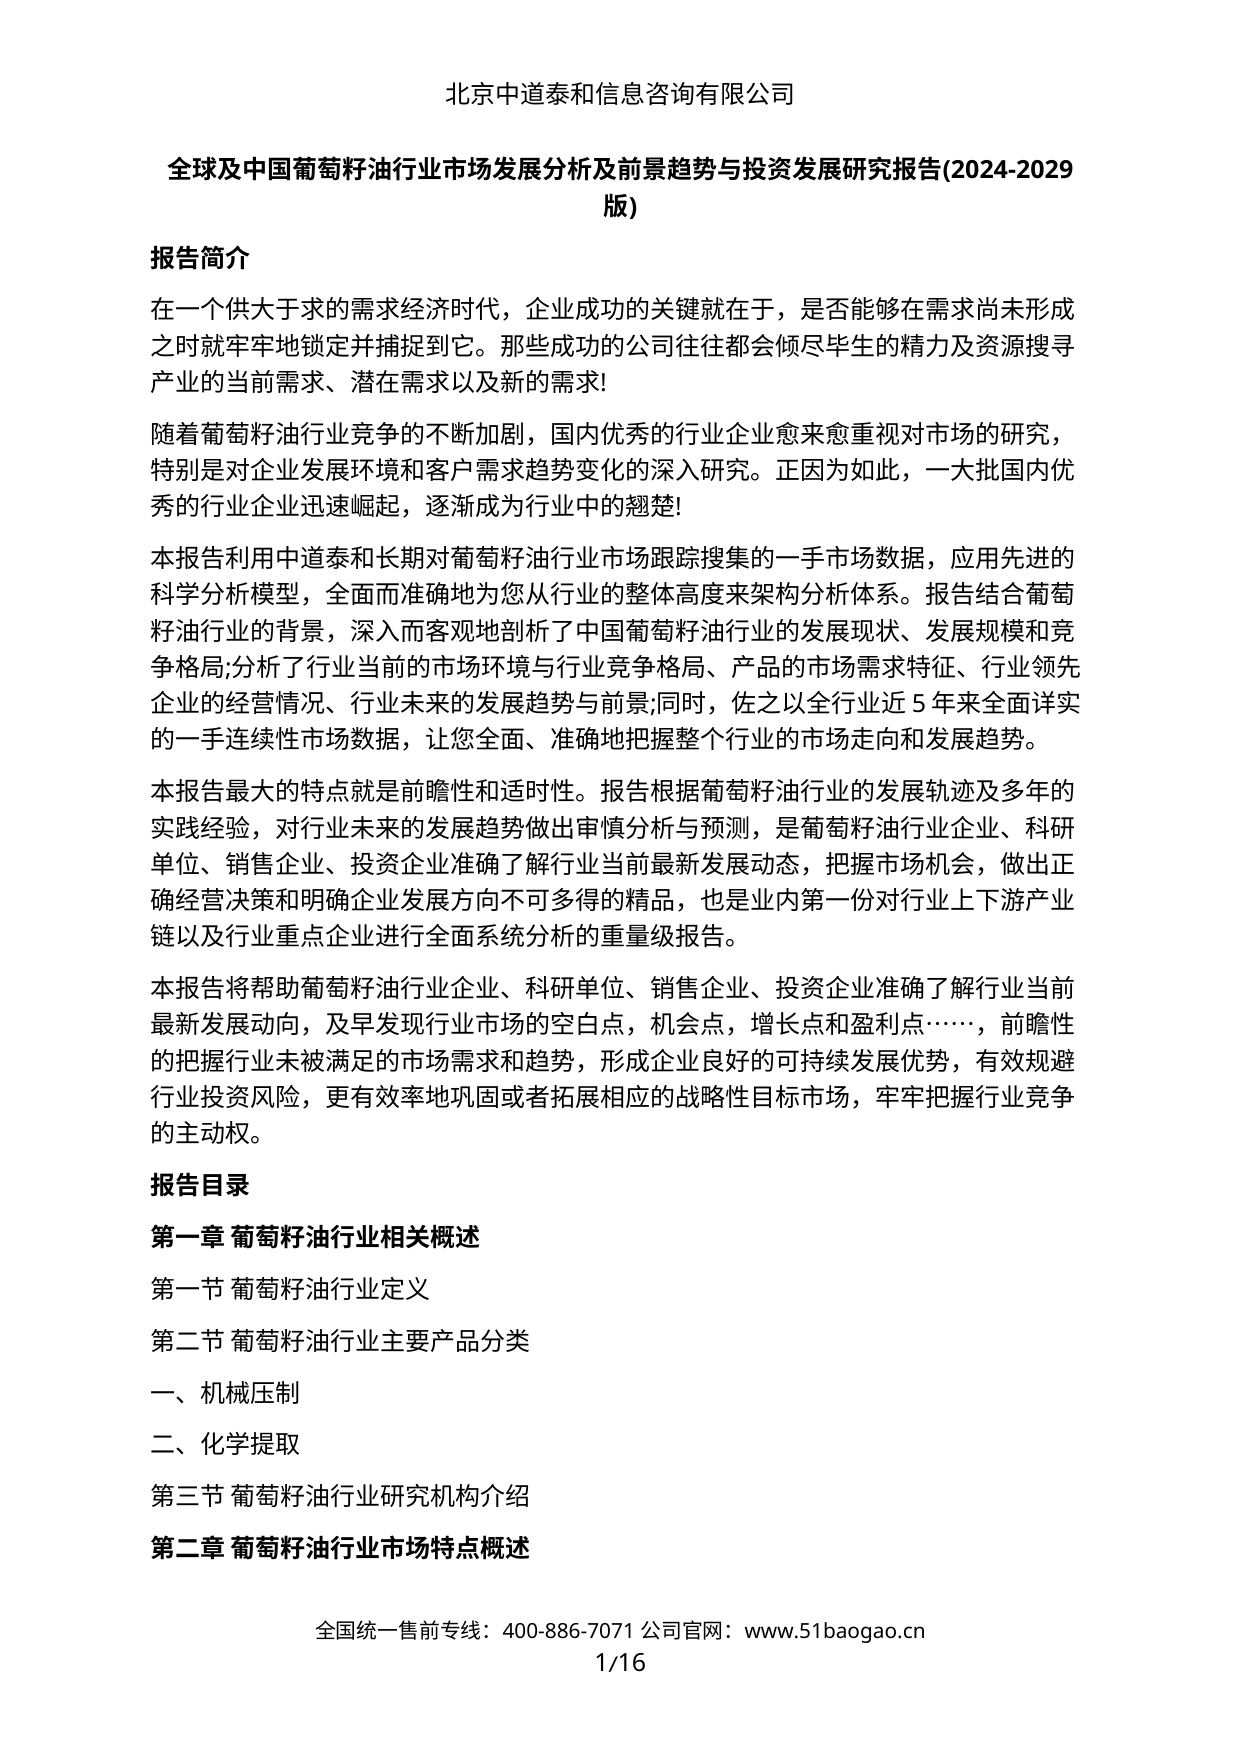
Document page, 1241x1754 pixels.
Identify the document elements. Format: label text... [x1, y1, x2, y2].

text 第三节 葡萄籽油行业研究机构介绍 [150, 1477, 1090, 1513]
text 第一章 葡萄籽油行业相关概述 [150, 1217, 1090, 1254]
text 第二节 葡萄籽油行业主要产品分类 [150, 1321, 1090, 1357]
text 报告简介 [150, 238, 1090, 274]
text 在一个供大于求的需求经济时代，企业成功的关键就在于，是否能够在需求尚未形成之时就牢牢地锁定并捕捉到它。那些成功的公司往往都会倾尽毕生的精力及资源搜寻产业的当前需求、潜在需求以及新的需求! [150, 290, 1090, 399]
text 本报告将帮助葡萄籽油行业企业、科研单位、销售企业、投资企业准确了解行业当前最新发展动向，及早发现行业市场的空白点，机会点，增长点和盈利点……，前瞻性的把握行业未被满足的市场需求和趋势，形成企业良好的可持续发展优势，有效规避行业投资风险，更有效率地巩固或者拓展相应的战略性目标市场，牢牢把握行业竞争的主动权。 [150, 969, 1090, 1150]
text 一、机械压制 [150, 1373, 1090, 1409]
text 本报告最大的特点就是前瞻性和适时性。报告根据葡萄籽油行业的发展轨迹及多年的实践经验，对行业未来的发展趋势做出审慎分析与预测，是葡萄籽油行业企业、科研单位、销售企业、投资企业准确了解行业当前最新发展动态，把握市场机会，做出正确经营决策和明确企业发展方向不可多得的精品，也是业内第一份对行业上下游产业链以及行业重点企业进行全面系统分析的重量级报告。 [150, 772, 1090, 953]
text 随着葡萄籽油行业竞争的不断加剧，国内优秀的行业企业愈来愈重视对市场的研究，特别是对企业发展环境和客户需求趋势变化的深入研究。正因为如此，一大批国内优秀的行业企业迅速崛起，逐渐成为行业中的翘楚! [150, 414, 1090, 523]
text 报告目录 [150, 1166, 1090, 1202]
text 第一节 葡萄籽油行业定义 [150, 1269, 1090, 1306]
text 全球及中国葡萄籽油行业市场发展分析及前景趋势与投资发展研究报告(2024-2029版) [150, 150, 1090, 222]
text 第二章 葡萄籽油行业市场特点概述 [150, 1529, 1090, 1565]
text 二、化学提取 [150, 1425, 1090, 1461]
text 本报告利用中道泰和长期对葡萄籽油行业市场跟踪搜集的一手市场数据，应用先进的科学分析模型，全面而准确地为您从行业的整体高度来架构分析体系。报告结合葡萄籽油行业的背景，深入而客观地剖析了中国葡萄籽油行业的发展现状、发展规模和竞争格局;分析了行业当前的市场环境与行业竞争格局、产品的市场需求特征、行业领先企业的经营情况、行业未来的发展趋势与前景;同时，佐之以全行业近5年来全面详实的一手连续性市场数据，让您全面、准确地把握整个行业的市场走向和发展趋势。 [150, 539, 1090, 756]
